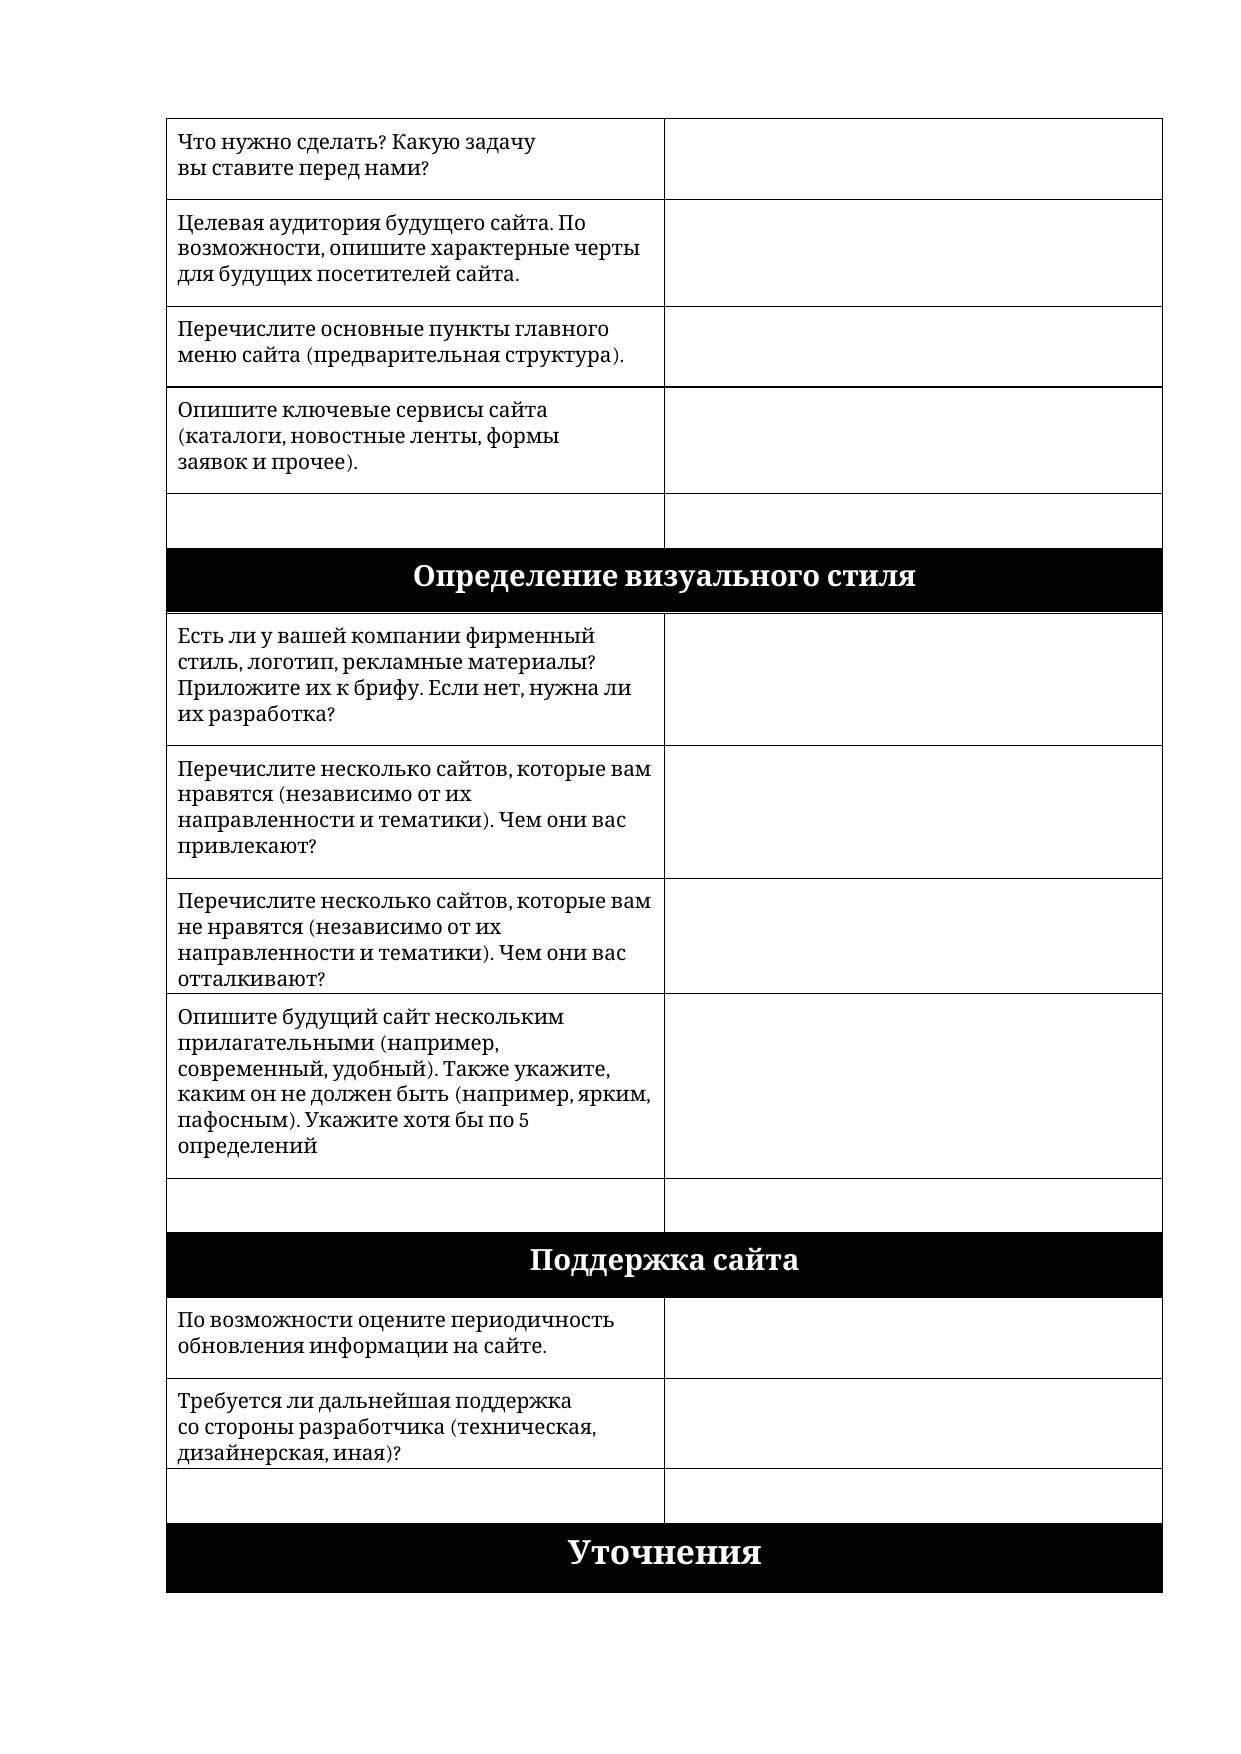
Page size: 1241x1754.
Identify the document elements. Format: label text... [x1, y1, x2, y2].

table_cell [665, 1179, 1162, 1232]
table_cell Целевая аудитория будущего сайта. По возможности, опишите характерные черты для будущих посетителей сайта. [167, 200, 664, 306]
table_cell [665, 1298, 1162, 1378]
table_cell Есть ли у вашей компании фирменный стиль, логотип, рекламные материалы? Приложите их к брифу. Если нет, нужна ли их разработка? [167, 614, 664, 745]
table_cell Определение визуального стиля [167, 549, 1162, 612]
table_cell Перечислите несколько сайтов, которые вам нравятся (независимо от их направленности и тематики). Чем они вас привлекают? [167, 746, 664, 877]
table_cell [665, 1379, 1162, 1468]
table_cell Поддержка сайта [167, 1233, 1162, 1297]
table_cell Опишите будущий сайт нескольким прилагательными (например, современный, удобный). Также укажите, каким он не должен быть (например, ярким, пафосным). Укажите хотя бы по 5 определений [167, 994, 664, 1177]
table_cell [665, 994, 1162, 1177]
table_cell По возможности оцените периодичность обновления информации на сайте. [167, 1298, 664, 1378]
table_cell [665, 614, 1162, 745]
table_cell [665, 1469, 1162, 1522]
table_cell Что нужно сделать? Какую задачу вы ставите перед нами? [167, 119, 664, 199]
table_cell Требуется ли дальнейшая поддержка со стороны разработчика (техническая, дизайнерская, иная)? [167, 1379, 664, 1468]
table_cell [665, 200, 1162, 306]
table_cell [665, 494, 1162, 548]
table_cell [665, 307, 1162, 386]
table_cell [665, 119, 1162, 199]
table_cell [665, 388, 1162, 493]
table_cell Уточнения [167, 1524, 1162, 1592]
table_cell [665, 879, 1162, 993]
table_cell [167, 1469, 664, 1522]
table_cell [167, 1179, 664, 1232]
table_cell Опишите ключевые сервисы сайта (каталоги, новостные ленты, формы заявок и прочее). [167, 388, 664, 493]
table_cell Перечислите несколько сайтов, которые вам не нравятся (независимо от их направленности и тематики). Чем они вас отталкивают? [167, 879, 664, 993]
table_cell [665, 746, 1162, 877]
table_cell Перечислите основные пункты главного меню сайта (предварительная структура). [167, 307, 664, 386]
table_cell [167, 494, 664, 548]
